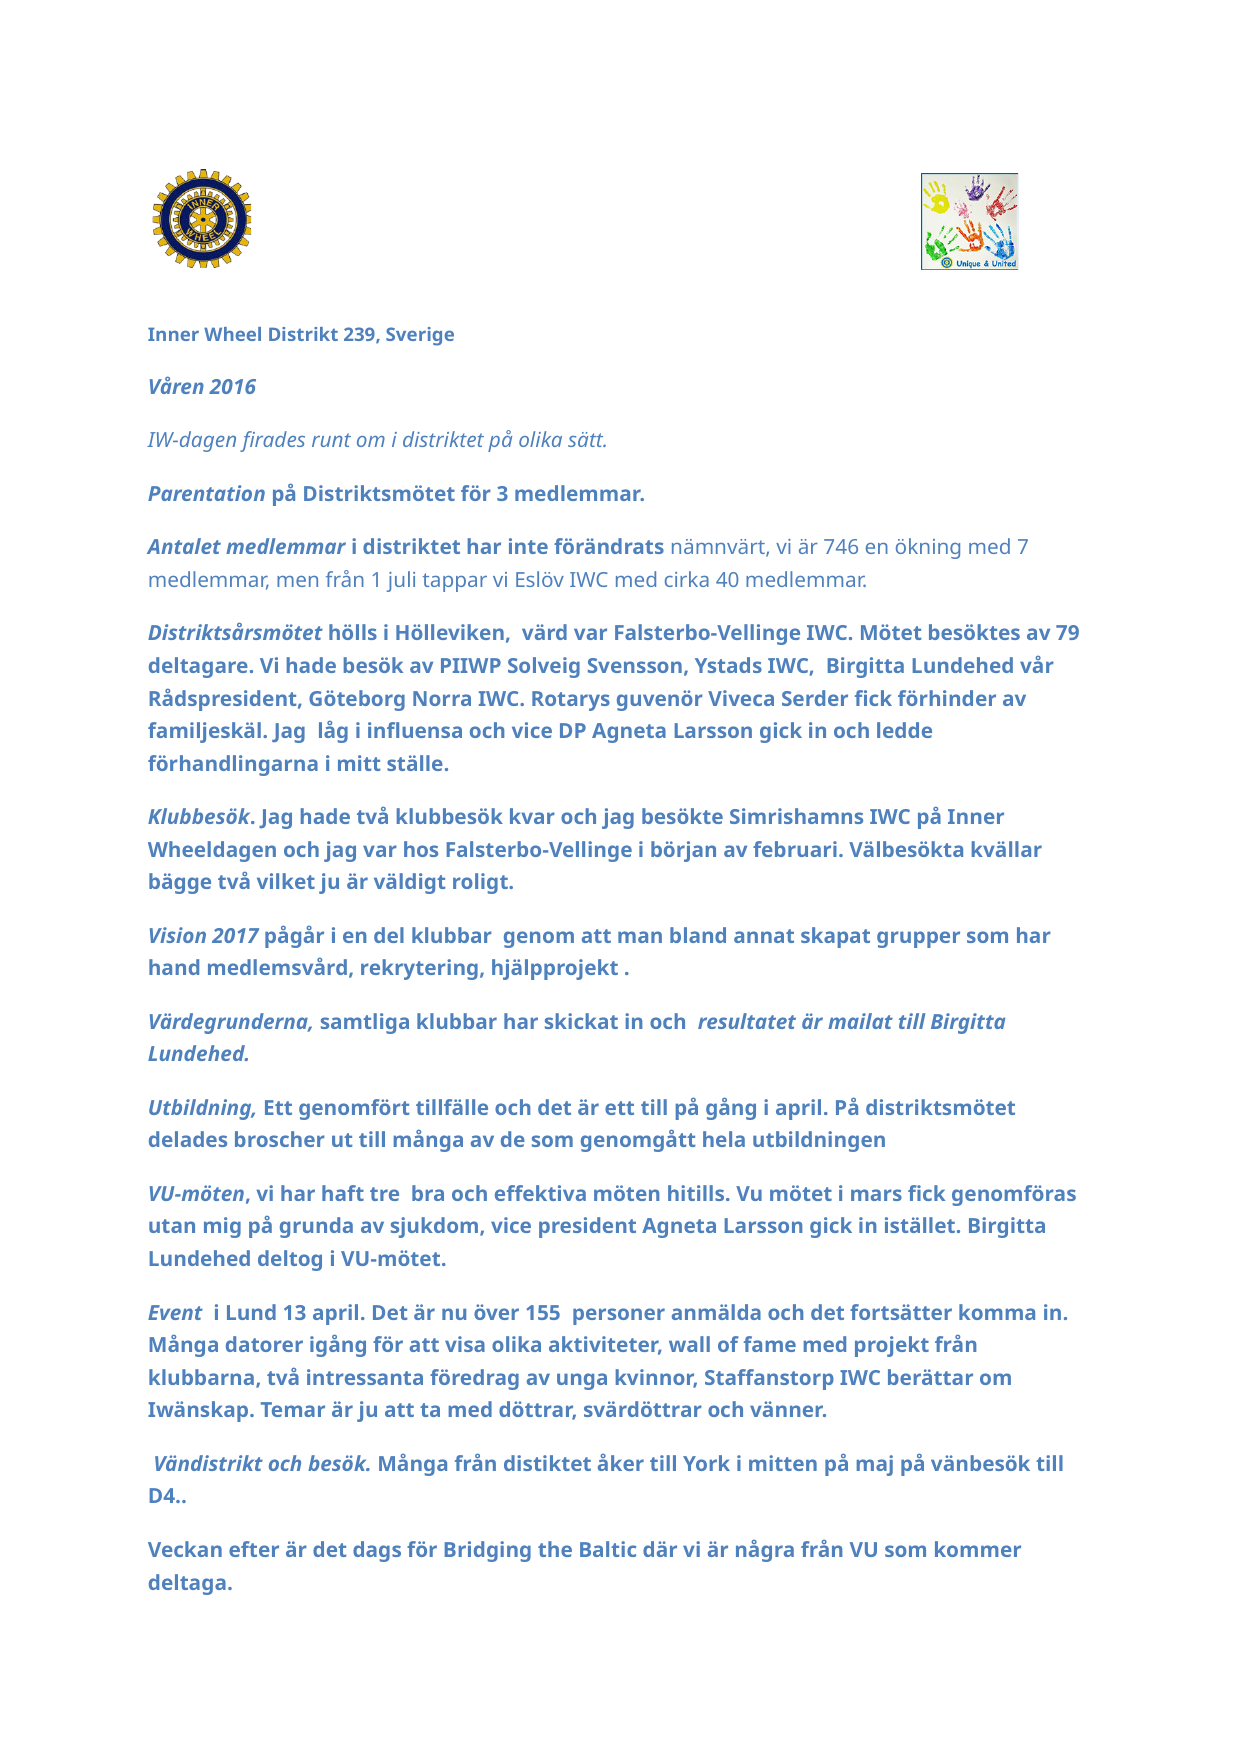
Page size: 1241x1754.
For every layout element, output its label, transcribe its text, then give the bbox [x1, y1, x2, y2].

text Vision 2017 pågår i en del klubbar genom att man bland annat skapat grupper som har hand medlemsvård, rekrytering, hjälpprojekt . [148, 921, 1093, 982]
text VU-möten, vi har haft tre bra och effektiva möten hitills. Vu mötet i mars fick genomföras utan mig på grunda av sjukdom, vice president Agneta Larsson gick in istället. Birgitta Lundehed deltog i VU-mötet. [148, 1179, 1093, 1273]
text Inner Wheel Distrikt 239, Sverige [148, 321, 1093, 347]
text Värdegrunderna, samtliga klubbar har skickat in och resultatet är mailat till Birgitta Lundehed. [148, 1007, 1093, 1068]
text Veckan efter är det dags för Bridging the Baltic där vi är några från VU som kommer deltaga. [148, 1535, 1093, 1596]
text Parentation på Distriktsmötet för 3 medlemmar. [148, 479, 1093, 507]
picture [920, 173, 1018, 270]
picture [151, 169, 251, 266]
text Våren 2016 [148, 372, 1093, 401]
text Event i Lund 13 april. Det är nu över 155 personer anmälda och det fortsätter komma in. Många datorer igång för att visa olika aktiviteter, wall of fame med projekt från klubbarna, två intressanta föredrag av unga kvinnor, Staffanstorp IWC berättar om Iwänskap. Temar är ju att ta med döttrar, svärdöttrar och vänner. [148, 1298, 1093, 1424]
text Antalet medlemmar i distriktet har inte förändrats nämnvärt, vi är 746 en ökning med 7 medlemmar, men från 1 juli tappar vi Eslöv IWC med cirka 40 medlemmar. [148, 532, 1093, 593]
text Klubbesök. Jag hade två klubbesök kvar och jag besökte Simrishamns IWC på Inner Wheeldagen och jag var hos Falsterbo-Vellinge i början av februari. Välbesökta kvällar bägge två vilket ju är väldigt roligt. [148, 802, 1093, 896]
text IW-dagen firades runt om i distriktet på olika sätt. [148, 426, 1093, 454]
text Utbildning, Ett genomfört tillfälle och det är ett till på gång i april. På distriktsmötet delades broscher ut till många av de som genomgått hela utbildningen [148, 1093, 1093, 1154]
text Vändistrikt och besök. Många från distiktet åker till York i mitten på maj på vänbesök till D4.. [148, 1449, 1093, 1510]
text Distriktsårsmötet hölls i Hölleviken, värd var Falsterbo-Vellinge IWC. Mötet besöktes av 79 deltagare. Vi hade besök av PIIWP Solveig Svensson, Ystads IWC, Birgitta Lundehed vår Rådspresident, Göteborg Norra IWC. Rotarys guvenör Viveca Serder fick förhinder av familjeskäl. Jag låg i influensa och vice DP Agneta Larsson gick in och ledde förhandlingarna i mitt ställe. [148, 618, 1093, 777]
